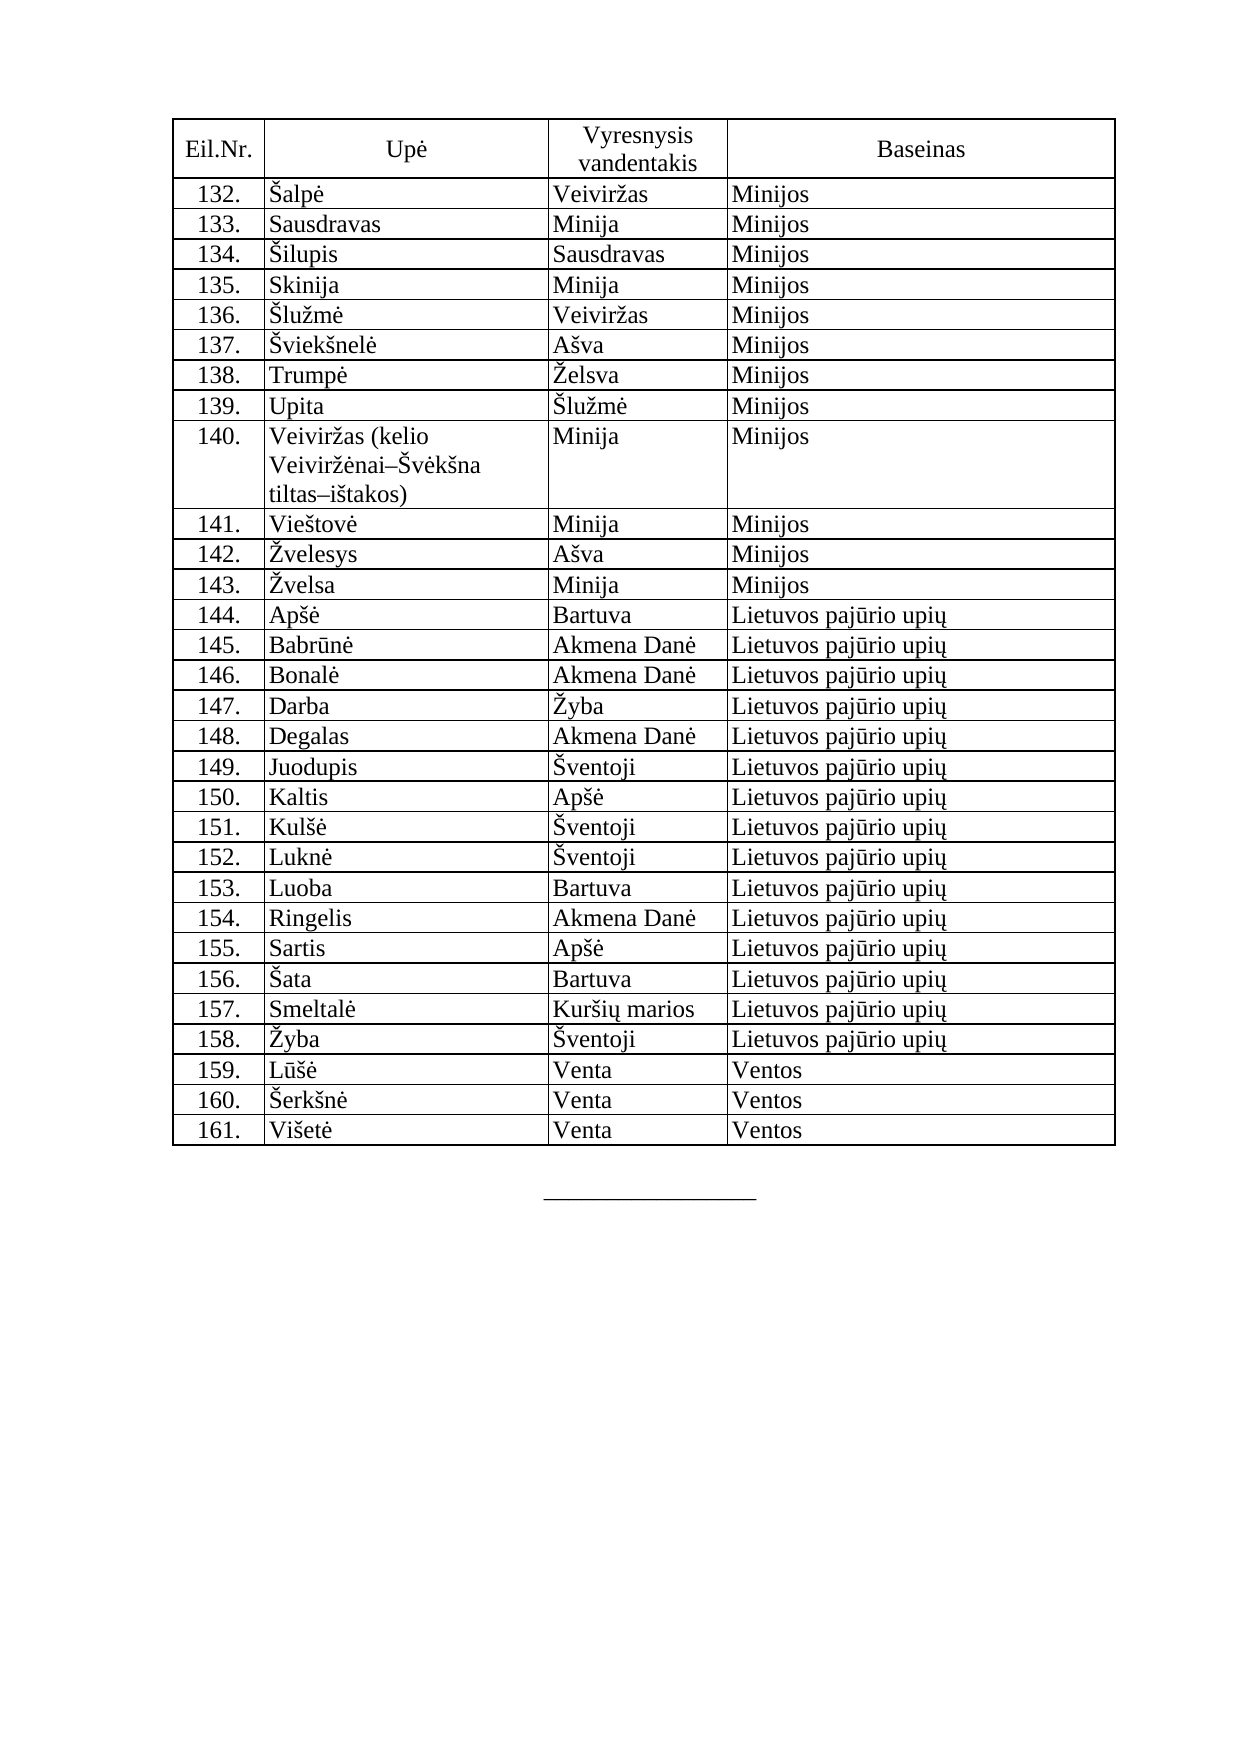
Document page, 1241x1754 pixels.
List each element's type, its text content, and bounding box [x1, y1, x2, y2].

table_cell Minija [549, 421, 727, 507]
table_cell Lietuvos pajūrio upių [728, 903, 1114, 932]
table_cell 148. [174, 721, 264, 750]
table_cell Minijos [728, 209, 1114, 238]
table_cell 149. [174, 752, 264, 780]
table_cell Želsva [549, 361, 727, 389]
table_cell Juodupis [265, 752, 548, 780]
table_cell Ašva [549, 330, 727, 359]
table_cell Apšė [265, 600, 548, 629]
table_cell Šalpė [265, 179, 548, 207]
table_cell Smeltalė [265, 994, 548, 1023]
table_cell Minijos [728, 391, 1114, 420]
table_header Vyresnysis vandentakis [549, 120, 727, 177]
table_cell 139. [174, 391, 264, 420]
table_cell 156. [174, 964, 264, 992]
table_cell 138. [174, 361, 264, 389]
table_cell Ašva [549, 540, 727, 568]
table_cell Žvelsa [265, 570, 548, 598]
table_cell Bartuva [549, 873, 727, 902]
table_cell Minija [549, 509, 727, 538]
table_cell 151. [174, 812, 264, 841]
table_cell Šventoji [549, 812, 727, 841]
table_cell Lietuvos pajūrio upių [728, 964, 1114, 992]
table_cell Trumpė [265, 361, 548, 389]
table_cell Akmena Danė [549, 721, 727, 750]
table_cell Upita [265, 391, 548, 420]
table_cell Ventos [728, 1055, 1114, 1083]
table_cell Kaltis [265, 782, 548, 811]
table_cell 142. [174, 540, 264, 568]
table_cell 140. [174, 421, 264, 507]
table_cell 155. [174, 933, 264, 962]
table_cell 152. [174, 843, 264, 871]
table_cell 134. [174, 240, 264, 268]
table_cell Šlužmė [549, 391, 727, 420]
table_cell 132. [174, 179, 264, 207]
table_cell Minijos [728, 300, 1114, 329]
table_cell Akmena Danė [549, 630, 727, 659]
table_cell Darba [265, 691, 548, 720]
table_cell 150. [174, 782, 264, 811]
table_cell 158. [174, 1025, 264, 1053]
table_cell Minija [549, 209, 727, 238]
table_cell Višetė [265, 1115, 548, 1144]
table_cell Minijos [728, 240, 1114, 268]
table_cell Veiviržas [549, 179, 727, 207]
table_cell Šventoji [549, 752, 727, 780]
table_cell Vieštovė [265, 509, 548, 538]
table_cell 144. [174, 600, 264, 629]
table_cell Ventos [728, 1115, 1114, 1144]
table_cell Minijos [728, 540, 1114, 568]
table_cell Veiviržas (kelio Veiviržėnai–Švėkšna tiltas–ištakos) [265, 421, 548, 507]
table_cell Minijos [728, 361, 1114, 389]
table_cell Luoba [265, 873, 548, 902]
table_cell 141. [174, 509, 264, 538]
table_cell Kulšė [265, 812, 548, 841]
table_cell Lietuvos pajūrio upių [728, 600, 1114, 629]
table_cell 137. [174, 330, 264, 359]
table_cell Minijos [728, 509, 1114, 538]
table_cell Minijos [728, 330, 1114, 359]
table_cell Apšė [549, 782, 727, 811]
table_cell Apšė [549, 933, 727, 962]
table_header Upė [265, 120, 548, 177]
table_cell Ventos [728, 1085, 1114, 1114]
table_cell Lietuvos pajūrio upių [728, 721, 1114, 750]
table_cell Šventoji [549, 1025, 727, 1053]
table_cell Sausdravas [549, 240, 727, 268]
table_cell Lietuvos pajūrio upių [728, 752, 1114, 780]
table_cell Degalas [265, 721, 548, 750]
table_cell Lietuvos pajūrio upių [728, 630, 1114, 659]
table_cell Babrūnė [265, 630, 548, 659]
table_cell Venta [549, 1085, 727, 1114]
table_header Eil.Nr. [174, 120, 264, 177]
table_cell Bonalė [265, 661, 548, 689]
table_cell Akmena Danė [549, 903, 727, 932]
text _________________ [177, 1174, 1122, 1203]
table_cell Lietuvos pajūrio upių [728, 812, 1114, 841]
table_cell Veiviržas [549, 300, 727, 329]
table_cell 153. [174, 873, 264, 902]
table_cell Lietuvos pajūrio upių [728, 691, 1114, 720]
table_cell Venta [549, 1115, 727, 1144]
table_cell Skinija [265, 270, 548, 298]
table_cell Lietuvos pajūrio upių [728, 994, 1114, 1023]
table_cell Šlužmė [265, 300, 548, 329]
table_cell Minijos [728, 270, 1114, 298]
table_cell 143. [174, 570, 264, 598]
table_cell 146. [174, 661, 264, 689]
table_cell Minijos [728, 570, 1114, 598]
table_cell Minija [549, 570, 727, 598]
table_cell Šerkšnė [265, 1085, 548, 1114]
table_cell Šviekšnelė [265, 330, 548, 359]
table_header Baseinas [728, 120, 1114, 177]
table_cell Šilupis [265, 240, 548, 268]
table_cell Bartuva [549, 964, 727, 992]
table_cell Lietuvos pajūrio upių [728, 843, 1114, 871]
table_cell Sausdravas [265, 209, 548, 238]
table_cell 133. [174, 209, 264, 238]
table_cell Šata [265, 964, 548, 992]
table_cell Kuršių marios [549, 994, 727, 1023]
table_cell 157. [174, 994, 264, 1023]
table_cell 147. [174, 691, 264, 720]
table_cell Minijos [728, 179, 1114, 207]
table_cell Lietuvos pajūrio upių [728, 661, 1114, 689]
table_cell 159. [174, 1055, 264, 1083]
table_cell 160. [174, 1085, 264, 1114]
table_cell Luknė [265, 843, 548, 871]
table_cell Lūšė [265, 1055, 548, 1083]
table_cell Lietuvos pajūrio upių [728, 933, 1114, 962]
table_cell Bartuva [549, 600, 727, 629]
table_cell Ringelis [265, 903, 548, 932]
table_cell Akmena Danė [549, 661, 727, 689]
table_cell Lietuvos pajūrio upių [728, 782, 1114, 811]
table_cell 161. [174, 1115, 264, 1144]
table_cell Minija [549, 270, 727, 298]
table_cell Šventoji [549, 843, 727, 871]
table_cell Lietuvos pajūrio upių [728, 873, 1114, 902]
table_cell Žyba [265, 1025, 548, 1053]
table_cell 145. [174, 630, 264, 659]
table_cell Venta [549, 1055, 727, 1083]
table_cell 136. [174, 300, 264, 329]
table_cell Žyba [549, 691, 727, 720]
table_cell Žvelesys [265, 540, 548, 568]
table_cell Lietuvos pajūrio upių [728, 1025, 1114, 1053]
table_cell 135. [174, 270, 264, 298]
table_cell Minijos [728, 421, 1114, 507]
table_cell Sartis [265, 933, 548, 962]
table_cell 154. [174, 903, 264, 932]
